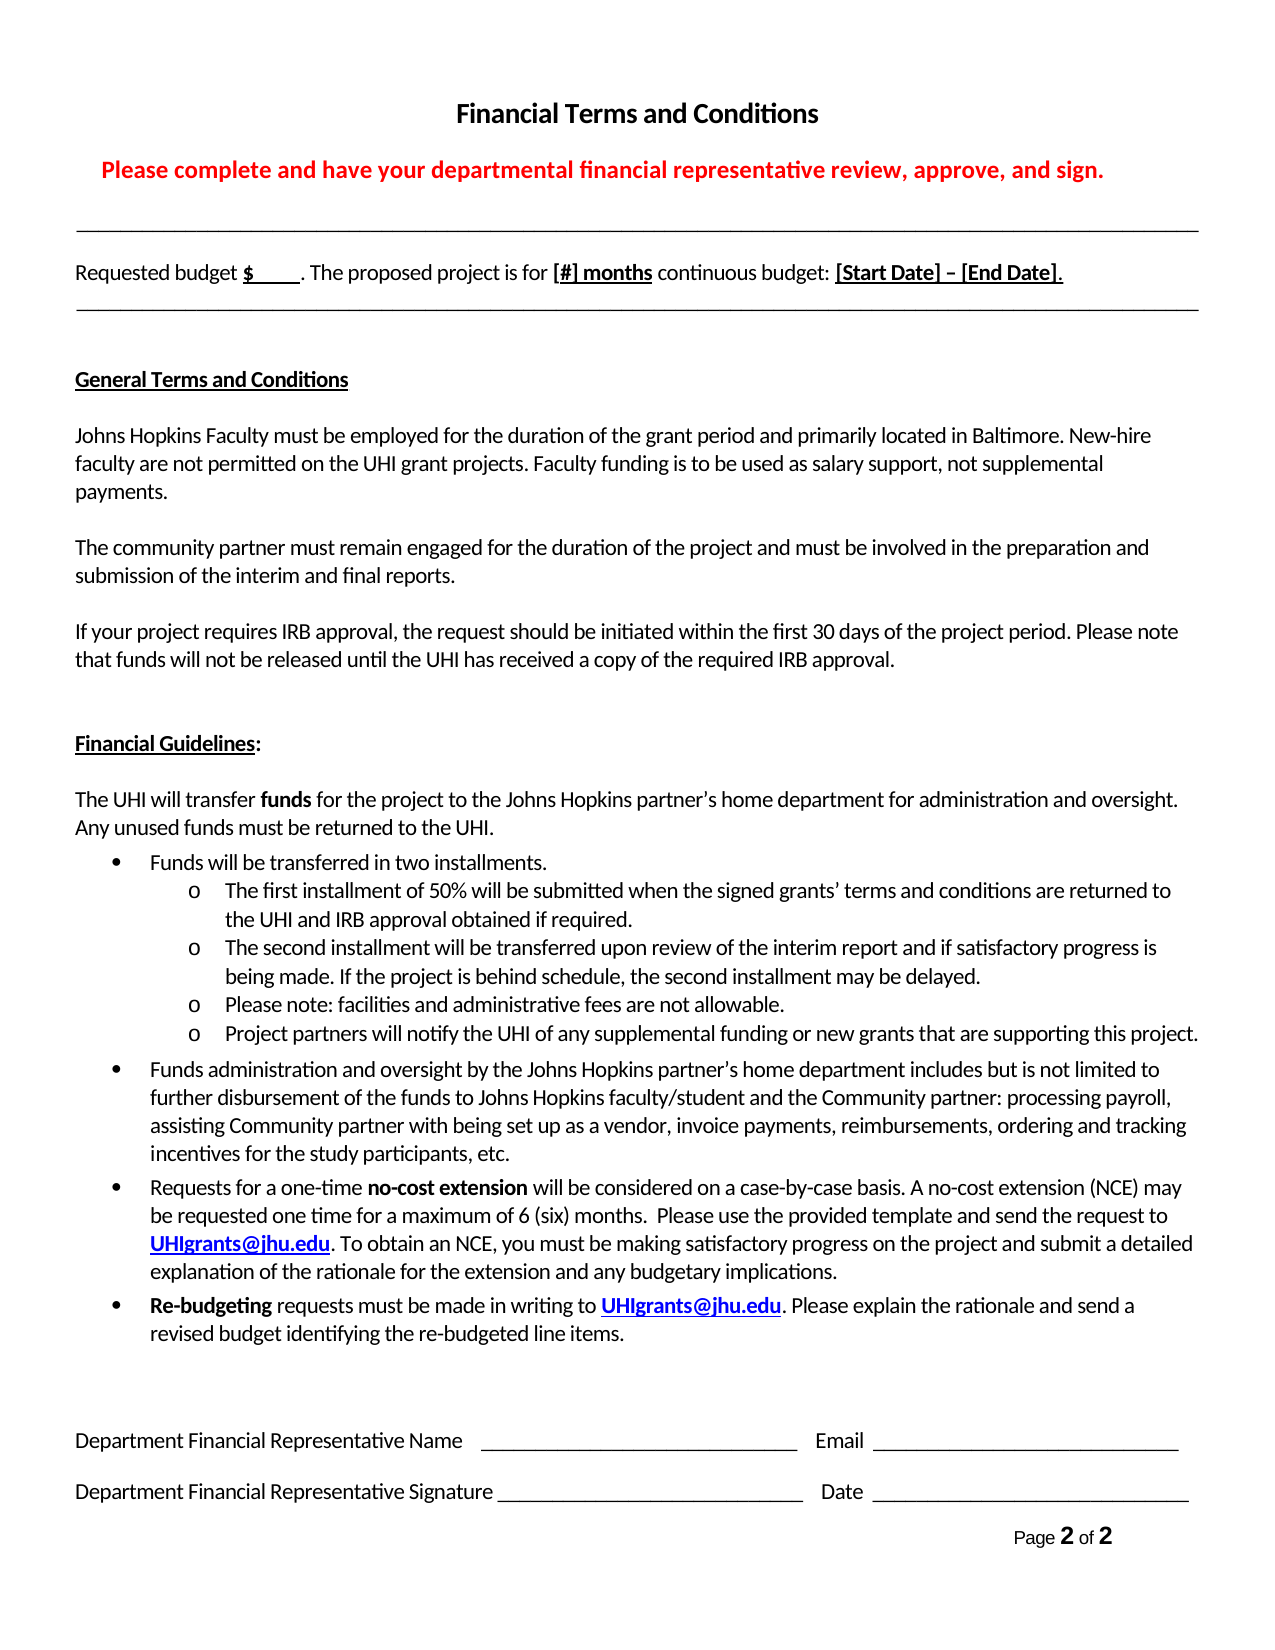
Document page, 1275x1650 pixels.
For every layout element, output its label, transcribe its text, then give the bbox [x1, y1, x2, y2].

text If your project requires IRB approval, the request should be initiated within the first 30 days of the project period. Please note that funds will not be released until the UHI has received a copy of the required IRB approval. [75, 617, 1200, 673]
list Funds will be transferred in two installments. [112, 848, 1200, 876]
list Please note: facilities and administrative fees are not allowable. [187, 990, 1200, 1019]
text Johns Hopkins Faculty must be employed for the duration of the grant period and primarily located in Baltimore. New-hire faculty are not permitted on the UHI grant projects. Faculty funding is to be used as salary support, not supplemental payments. [75, 421, 1200, 505]
text Please complete and have your departmental financial representative review, approve, and sign. [94, 154, 1113, 184]
list The second installment will be transferred upon review of the interim report and if satisfactory progress is being made. If the project is behind schedule, the second installment may be delayed. [187, 933, 1200, 990]
list Funds administration and oversight by the Johns Hopkins partner’s home department includes but is not limited to further disbursement of the funds to Johns Hopkins faculty/student and the Community partner: processing payroll, assisting Community partner with being set up as a vendor, invoice payments, reimbursements, ordering and tracking incentives for the study participants, etc. [112, 1055, 1200, 1167]
text Financial Terms and Conditions [162, 95, 1113, 131]
text Requested budget $ . The proposed project is for [#] months continuous budget: [Start Date] – [End Date]. [75, 258, 1200, 286]
text _______________________________________________________________________________________________________ [75, 207, 1200, 235]
text The community partner must remain engaged for the duration of the project and must be involved in the preparation and submission of the interim and final reports. [75, 533, 1200, 589]
text The UHI will transfer funds for the project to the Johns Hopkins partner’s home department for administration and oversight. Any unused funds must be returned to the UHI. [75, 785, 1200, 841]
list Project partners will notify the UHI of any supplemental funding or new grants that are supporting this project. [187, 1019, 1200, 1048]
text Department Financial Representative Name _____________________________ Email ____________________________ [75, 1426, 1200, 1454]
text General Terms and Conditions [75, 365, 1200, 393]
list Re-budgeting requests must be made in writing to UHIgrants@jhu.edu. Please explain the rationale and send a revised budget identifying the re-budgeted line items. [112, 1291, 1200, 1347]
list The first installment of 50% will be submitted when the signed grants’ terms and conditions are returned to the UHI and IRB approval obtained if required. [187, 876, 1200, 933]
text Financial Guidelines: [75, 729, 1200, 757]
text Department Financial Representative Signature ____________________________ Date _____________________________ [75, 1477, 1200, 1505]
text _______________________________________________________________________________________________________ [75, 286, 1200, 314]
list Requests for a one-time no-cost extension will be considered on a case-by-case basis. A no-cost extension (NCE) may be requested one time for a maximum of 6 (six) months. Please use the provided template and send the request to UHIgrants@jhu.edu. To obtain an NCE, you must be making satisfactory progress on the project and submit a detailed explanation of the rationale for the extension and any budgetary implications. [112, 1173, 1200, 1285]
